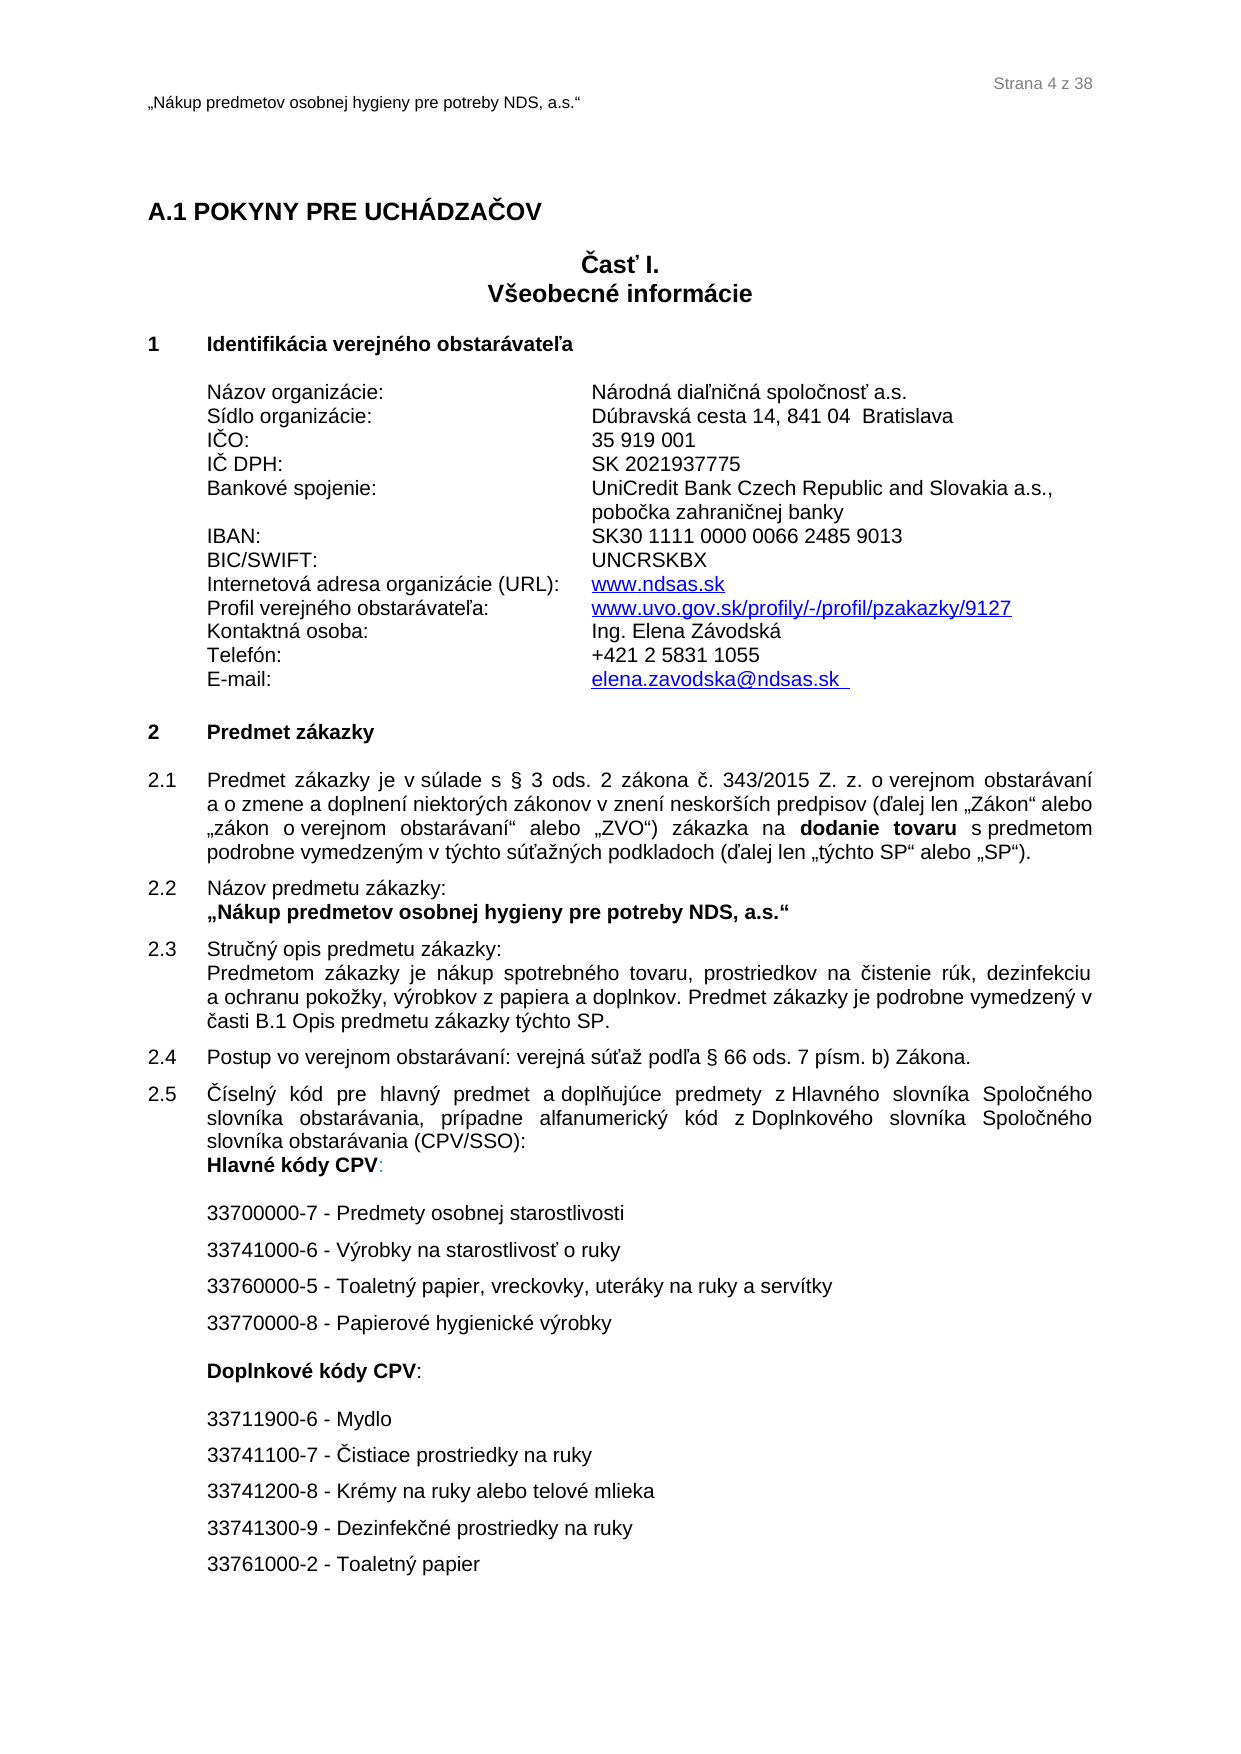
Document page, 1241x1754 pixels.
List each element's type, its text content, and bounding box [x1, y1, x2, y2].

text Názov organizácie: Národná diaľničná spoločnosť a.s. [207, 380, 1096, 404]
subtitle Predmet zákazky [148, 720, 1093, 744]
text Kontaktná osoba: Ing. Elena Závodská [207, 619, 1096, 643]
text 33741200-8 - Krémy na ruky alebo telové mlieka [177, 1479, 1093, 1503]
subtitle Všeobecné informácie [148, 279, 1093, 308]
text Predmetom zákazky je nákup spotrebného tovaru, prostriedkov na čistenie rúk, dezinfekciu a ochranu pokožky, výrobkov z papiera a doplnkov. Predmet zákazky je podrobne vymedzený v časti B.1 Opis predmetu zákazky týchto SP. [207, 961, 1093, 1032]
text Doplnkové kódy CPV: [207, 1358, 1093, 1382]
text IČ DPH: SK 2021937775 [207, 452, 1096, 476]
text E-mail: elena.zavodska@ndsas.sk [207, 667, 1096, 691]
text BIC/SWIFT: UNCRSKBX [207, 547, 1093, 571]
text Internetová adresa organizácie (URL): www.ndsas.sk [207, 571, 1096, 595]
subtitle A.1 POKYNY PRE UCHÁDZAČOV [148, 197, 1093, 225]
subtitle Identifikácia verejného obstarávateľa [148, 332, 1093, 356]
text Hlavné kódy CPV: [207, 1153, 1093, 1177]
text IBAN: SK30 1111 0000 0066 2485 9013 [207, 523, 1093, 547]
list Predmet zákazky je v súlade s § 3 ods. 2 zákona č. 343/2015 Z. z. o verejnom obstarávaní a o zmene a doplnení niektorých zákonov v znení neskorších predpisov (ďalej len „Zákon“ alebo „zákon o verejnom obstarávaní“ alebo „ZVO“) zákazka na dodanie tovaru s predmetom podrobne vymedzeným v týchto súťažných podkladoch (ďalej len „týchto SP“ alebo „SP“). [148, 768, 1093, 864]
list Číselný kód pre hlavný predmet a doplňujúce predmety z Hlavného slovníka Spoločného slovníka obstarávania, prípadne alfanumerický kód z Doplnkového slovníka Spoločného slovníka obstarávania (CPV/SSO): [148, 1081, 1093, 1153]
text 33741100-7 - Čistiace prostriedky na ruky [177, 1443, 1093, 1467]
text 33741000-6 - Výrobky na starostlivosť o ruky [177, 1238, 1093, 1262]
list Postup vo verejnom obstarávaní: verejná súťaž podľa § 66 ods. 7 písm. b) Zákona. [148, 1045, 1093, 1069]
list Názov predmetu zákazky: [148, 876, 1093, 900]
text 33741300-9 - Dezinfekčné prostriedky na ruky [148, 1516, 1093, 1540]
text 33760000-5 - Toaletný papier, vreckovky, uteráky na ruky a servítky [177, 1274, 1093, 1298]
text „Nákup predmetov osobnej hygieny pre potreby NDS, a.s.“ [207, 900, 1093, 924]
text 33770000-8 - Papierové hygienické výrobky [207, 1311, 1093, 1334]
text Sídlo organizácie: Dúbravská cesta 14, 841 04 Bratislava [207, 404, 1096, 428]
text 33761000-2 - Toaletný papier [177, 1552, 1093, 1576]
text 33700000-7 - Predmety osobnej starostlivosti [177, 1201, 1093, 1225]
text Profil verejného obstarávateľa: www.uvo.gov.sk/profily/-/profil/pzakazky/9127 [207, 595, 1096, 619]
text 33711900-6 - Mydlo [177, 1406, 1093, 1430]
text pobočka zahraničnej banky [192, 499, 1093, 523]
text Bankové spojenie: UniCredit Bank Czech Republic and Slovakia a.s., [207, 476, 1093, 499]
subtitle Časť I. [148, 250, 1093, 279]
text Telefón: +421 2 5831 1055 [207, 643, 1096, 667]
text IČO: 35 919 001 [207, 428, 1096, 452]
list Stručný opis predmetu zákazky: [148, 937, 1093, 961]
